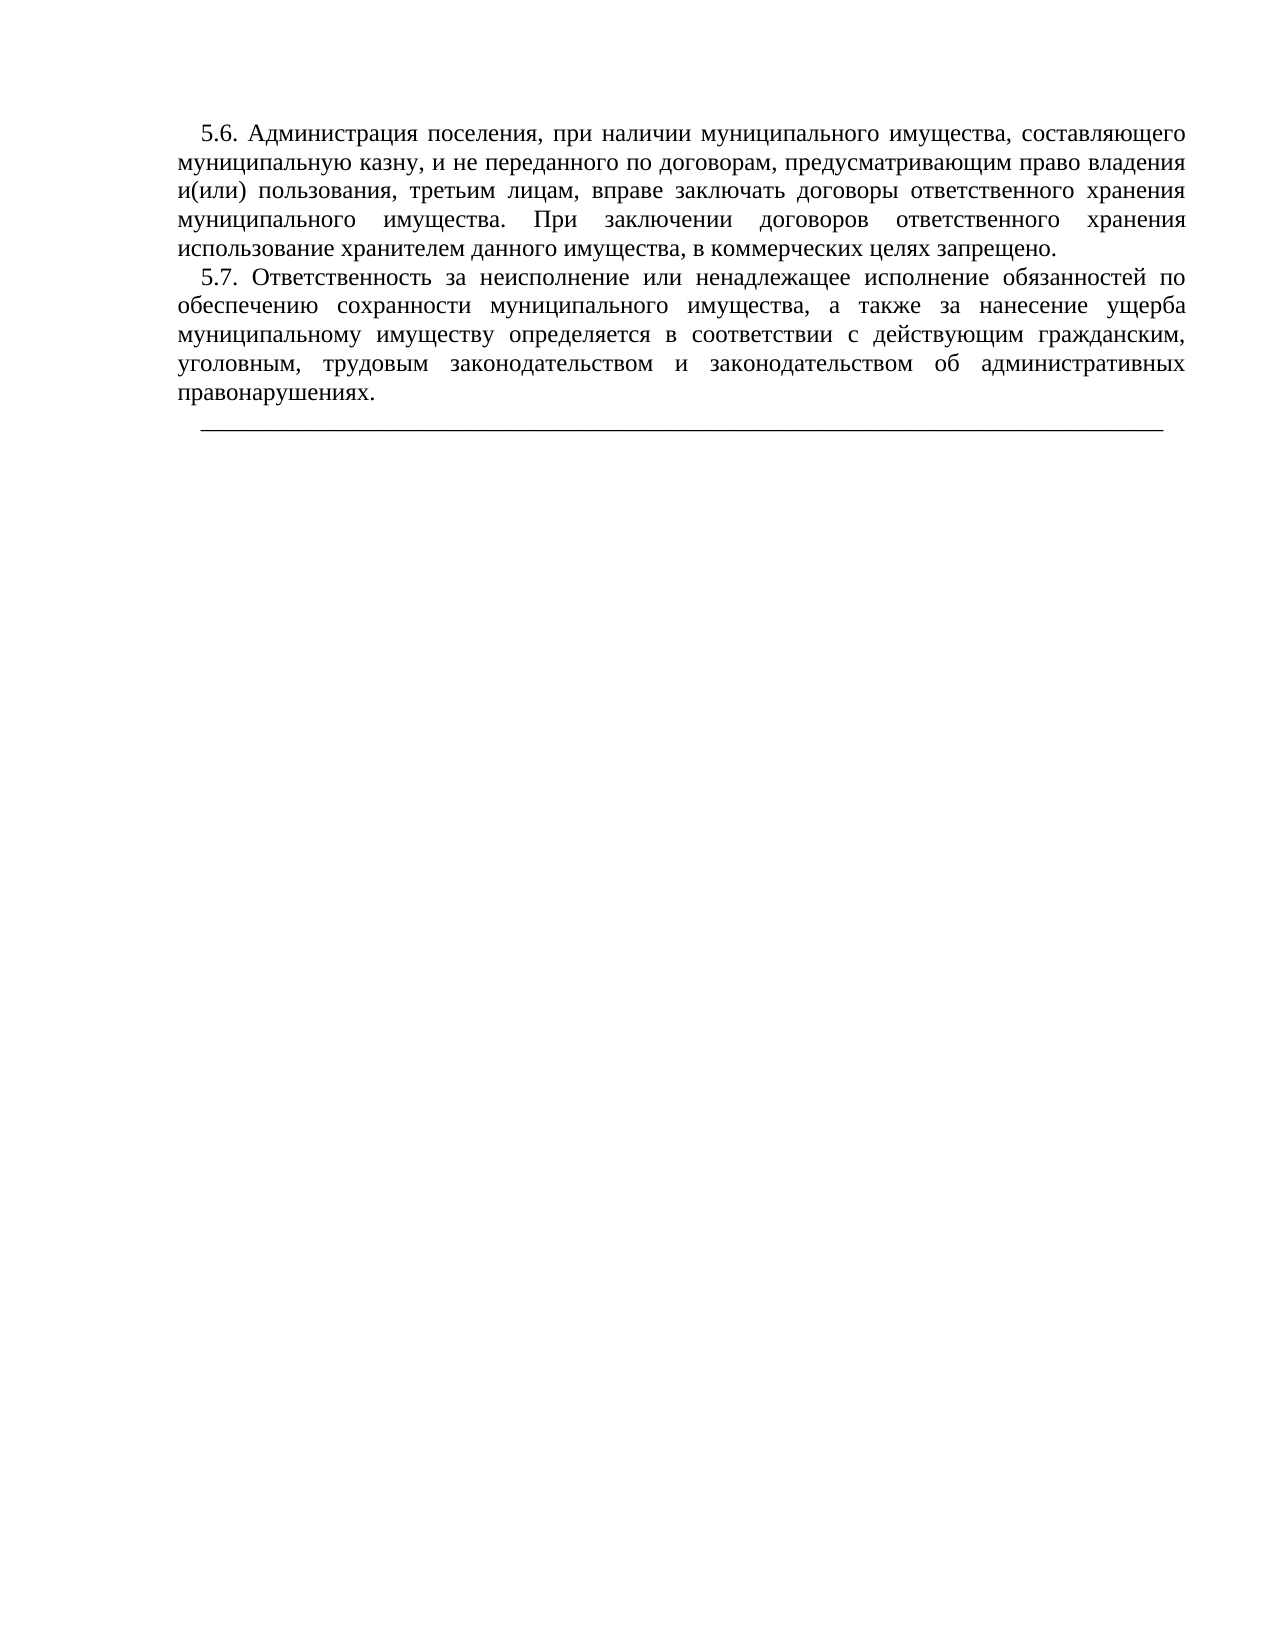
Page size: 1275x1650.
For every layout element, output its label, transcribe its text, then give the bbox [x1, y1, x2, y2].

text _____________________________________________________________________________ [177, 406, 1186, 434]
text 5.7. Ответственность за неисполнение или ненадлежащее исполнение обязанностей по обеспечению сохранности муниципального имущества, а также за нанесение ущерба муниципальному имуществу определяется в соответствии с действующим гражданским, уголовным, трудовым законодательством и законодательством об административных правонарушениях. [177, 262, 1186, 406]
text 5.6. Администрация поселения, при наличии муниципального имущества, составляющего муниципальную казну, и не переданного по договорам, предусматривающим право владения и(или) пользования, третьим лицам, вправе заключать договоры ответственного хранения муниципального имущества. При заключении договоров ответственного хранения использование хранителем данного имущества, в коммерческих целях запрещено. [177, 118, 1186, 262]
